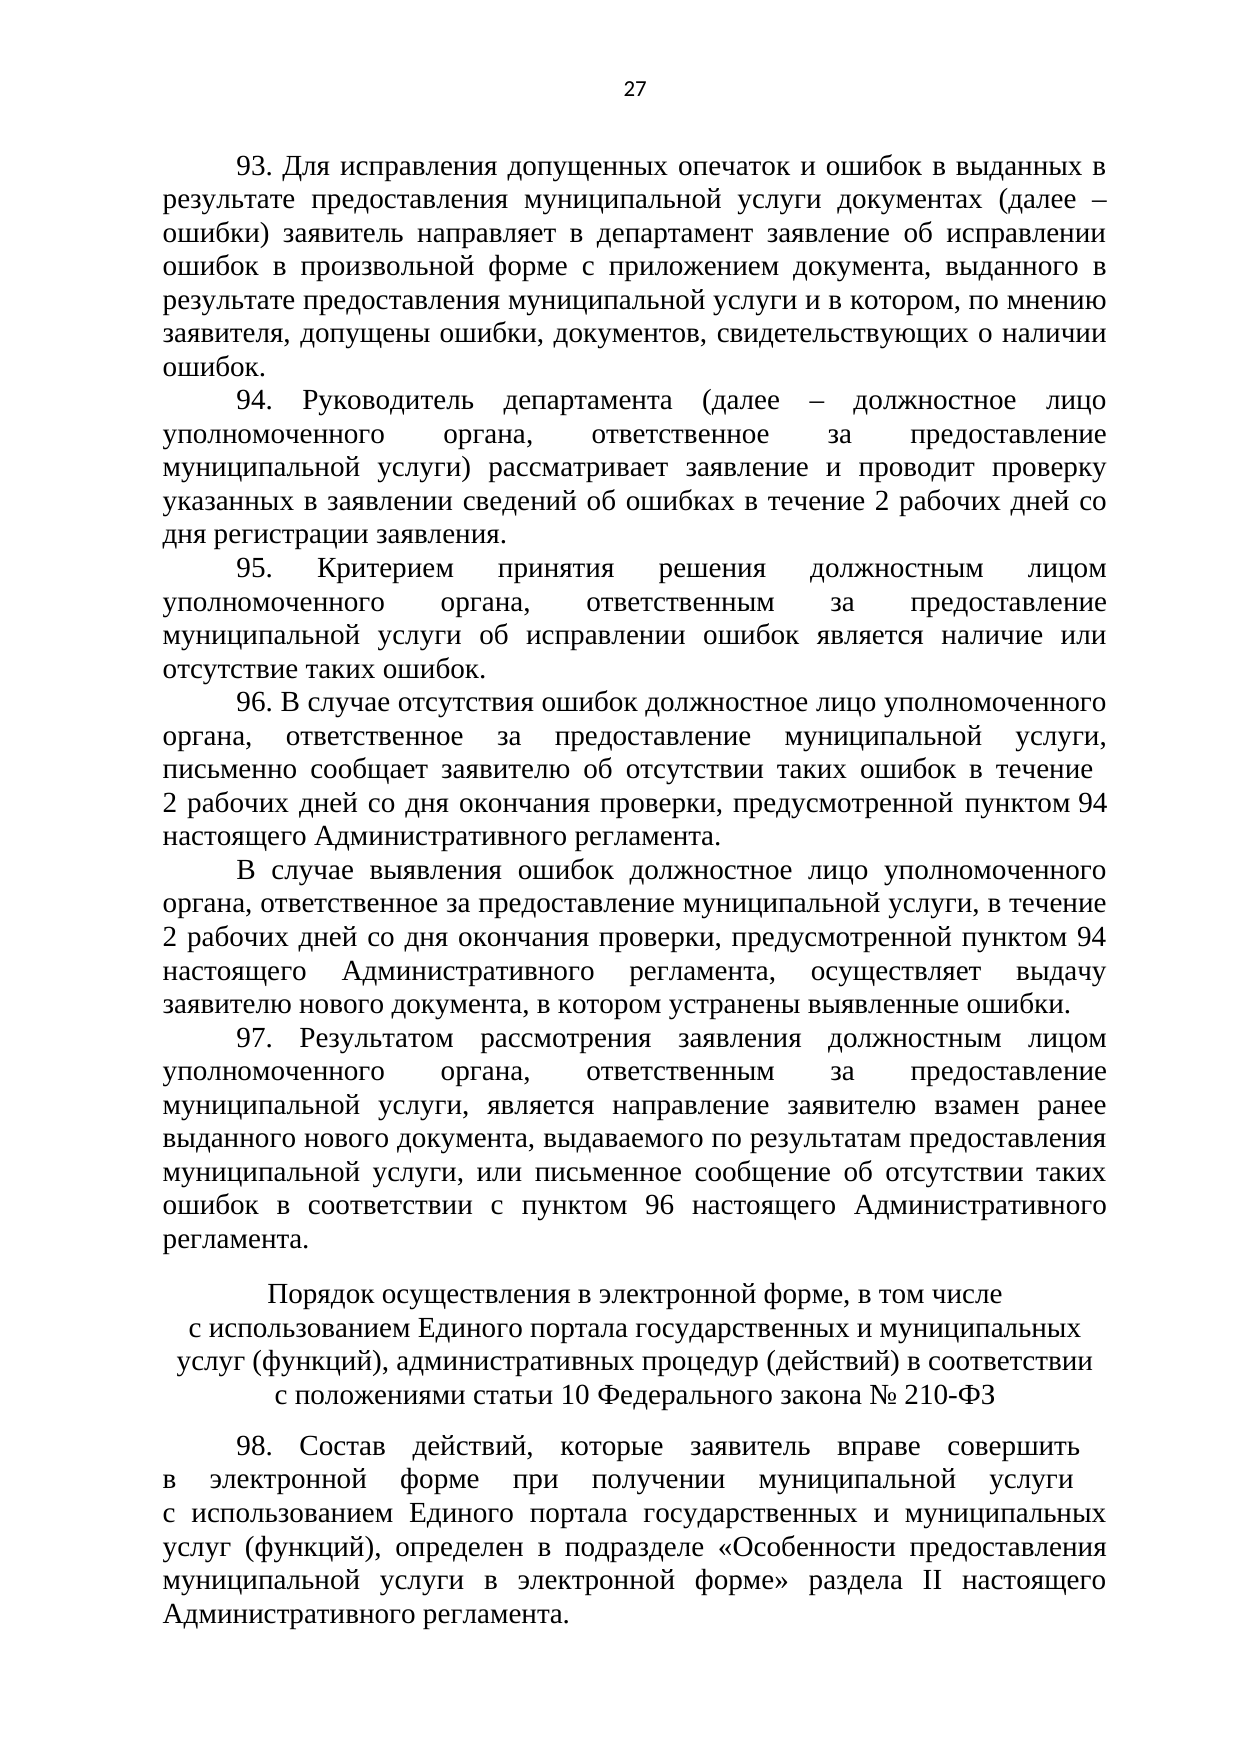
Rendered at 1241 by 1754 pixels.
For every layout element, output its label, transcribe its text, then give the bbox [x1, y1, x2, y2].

text с положениями статьи 10 Федерального закона № 210-ФЗ [162, 1377, 1107, 1410]
text Порядок осуществления в электронной форме, в том числе [162, 1276, 1107, 1310]
text с использованием Единого портала государственных и муниципальных услуг (функций), административных процедур (действий) в соответствии [162, 1310, 1107, 1377]
text В случае выявления ошибок должностное лицо уполномоченного органа, ответственное за предоставление муниципальной услуги, в течение 2 рабочих дней со дня окончания проверки, предусмотренной пунктом 94 настоящего Административного регламента, осуществляет выдачу заявителю нового документа, в котором устранены выявленные ошибки. [162, 852, 1107, 1020]
text 98. Состав действий, которые заявитель вправе совершить в электронной форме при получении муниципальной услуги с использованием Единого портала государственных и муниципальных услуг (функций), определен в подразделе «Особенности предоставления муниципальной услуги в электронной форме» раздела II настоящего Административного регламента. [162, 1428, 1107, 1629]
text 96. В случае отсутствия ошибок должностное лицо уполномоченного органа, ответственное за предоставление муниципальной услуги, письменно сообщает заявителю об отсутствии таких ошибок в течение 2 рабочих дней со дня окончания проверки, предусмотренной пунктом 94 настоящего Административного регламента. [162, 684, 1107, 852]
text 94. Руководитель департамента (далее – должностное лицо уполномоченного органа, ответственное за предоставление муниципальной услуги) рассматривает заявление и проводит проверку указанных в заявлении сведений об ошибках в течение 2 рабочих дней со дня регистрации заявления. [162, 382, 1107, 550]
text 97. Результатом рассмотрения заявления должностным лицом уполномоченного органа, ответственным за предоставление муниципальной услуги, является направление заявителю взамен ранее выданного нового документа, выдаваемого по результатам предоставления муниципальной услуги, или письменное сообщение об отсутствии таких ошибок в соответствии с пунктом 96 настоящего Административного регламента. [162, 1020, 1107, 1254]
text 95. Критерием принятия решения должностным лицом уполномоченного органа, ответственным за предоставление муниципальной услуги об исправлении ошибок является наличие или отсутствие таких ошибок. [162, 550, 1107, 684]
text 93. Для исправления допущенных опечаток и ошибок в выданных в результате предоставления муниципальной услуги документах (далее – ошибки) заявитель направляет в департамент заявление об исправлении ошибок в произвольной форме с приложением документа, выданного в результате предоставления муниципальной услуги и в котором, по мнению заявителя, допущены ошибки, документов, свидетельствующих о наличии ошибок. [162, 148, 1107, 382]
